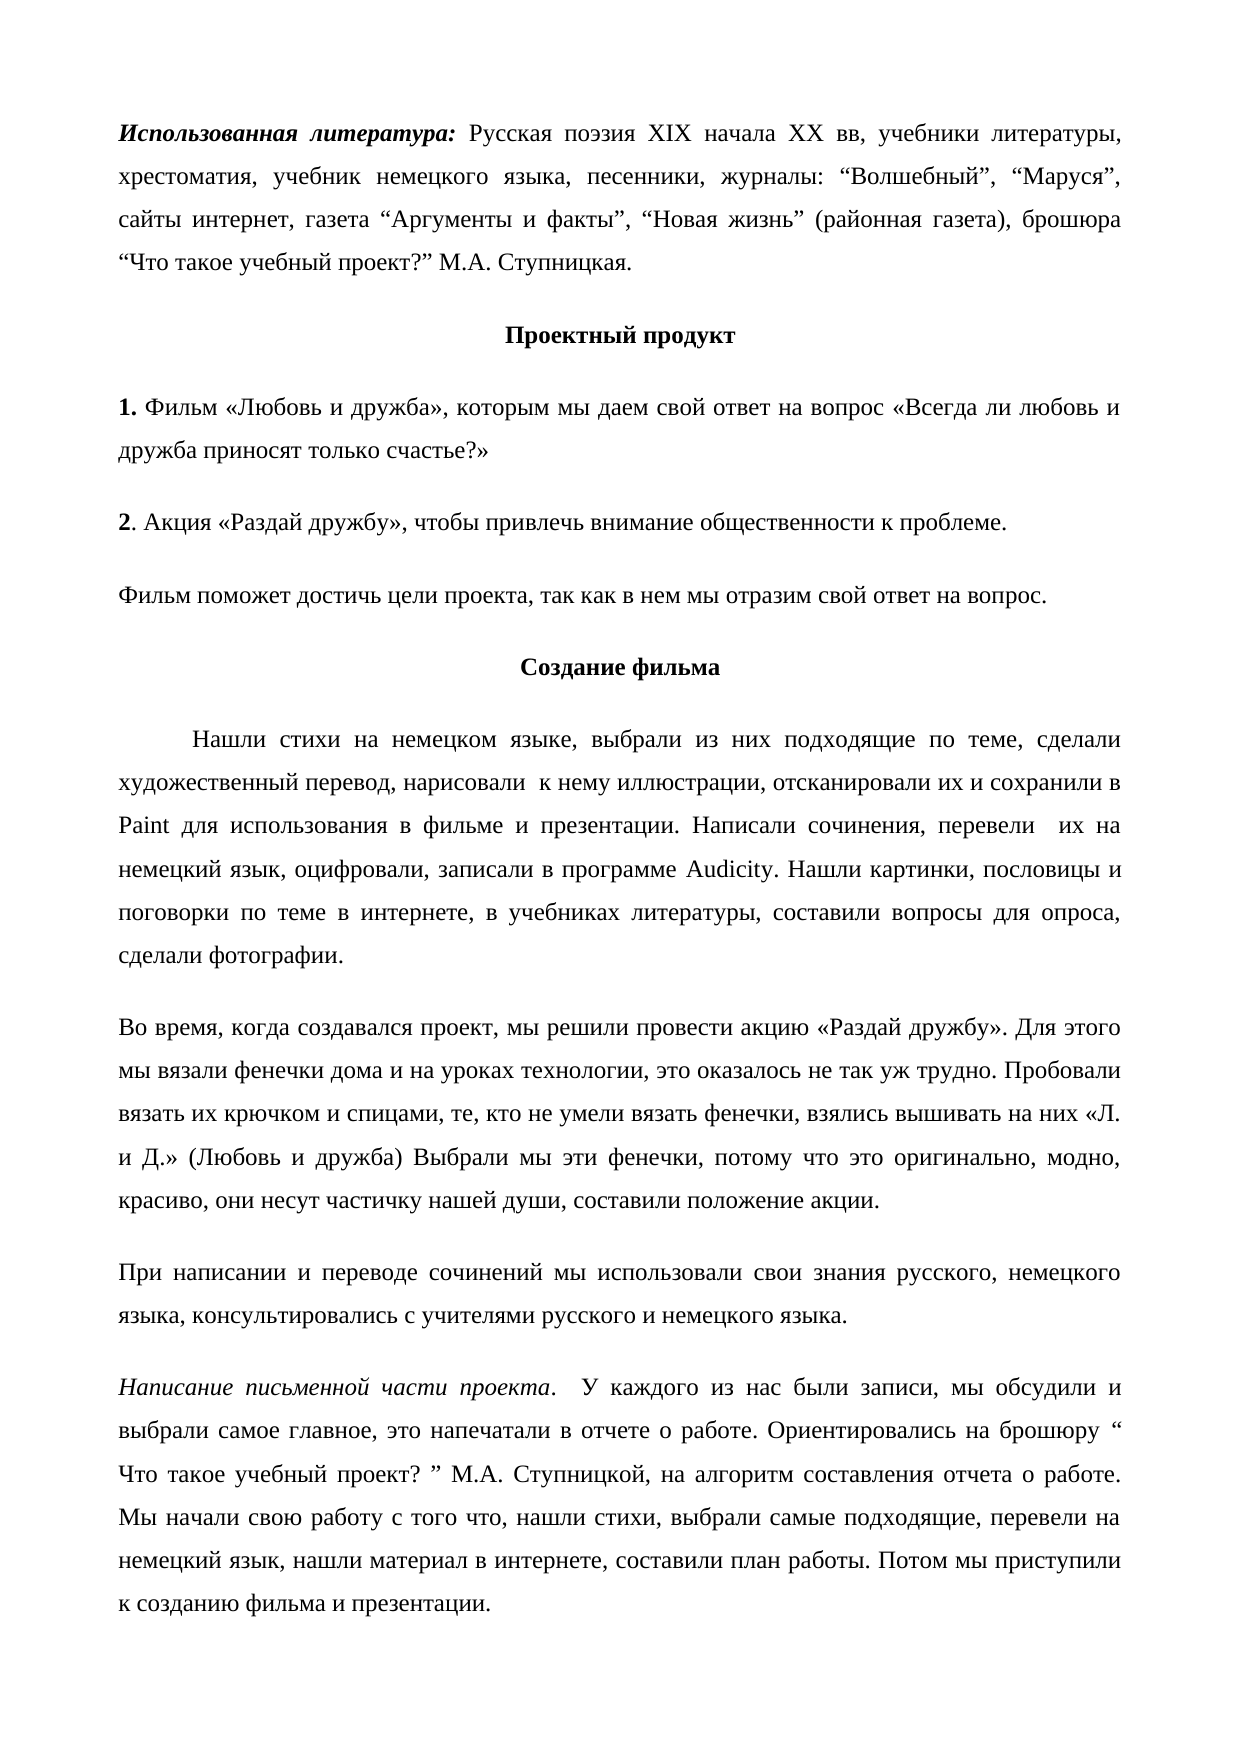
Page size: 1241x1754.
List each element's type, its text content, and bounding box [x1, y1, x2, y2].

text Написание письменной части проекта. У каждого из нас были записи, мы обсудили и выбрали самое главное, это напечатали в отчете о работе. Ориентировались на брошюру “ Что такое учебный проект? ” М.А. Ступницкой, на алгоритм составления отчета о работе. Мы начали свою работу с того что, нашли стихи, выбрали самые подходящие, перевели на немецкий язык, нашли материал в интернете, составили план работы. Потом мы приступили к созданию фильма и презентации. [118, 1372, 1122, 1617]
text Нашли стихи на немецком языке, выбрали из них подходящие по теме, сделали художественный перевод, нарисовали к нему иллюстрации, отсканировали их и сохранили в Paint для использования в фильме и презентации. Написали сочинения, перевели их на немецкий язык, оцифровали, записали в программе Audicity. Нашли картинки, пословицы и поговорки по теме в интернете, в учебниках литературы, составили вопросы для опроса, сделали фотографии. [118, 724, 1122, 969]
text При написании и переводе сочинений мы использовали свои знания русского, немецкого языка, консультировались с учителями русского и немецкого языка. [118, 1257, 1122, 1329]
text Использованная литература: Русская поэзия XIX начала XX вв, учебники литературы, хрестоматия, учебник немецкого языка, песенники, журналы: “Волшебный”, “Маруся”, сайты интернет, газета “Аргументы и факты”, “Новая жизнь” (районная газета), брошюра “Что такое учебный проект?” М.А. Ступницкая. [118, 118, 1122, 276]
text 1. Фильм «Любовь и дружба», которым мы даем свой ответ на вопрос «Всегда ли любовь и дружба приносят только счастье?» [118, 392, 1122, 464]
text Фильм поможет достичь цели проекта, так как в нем мы отразим свой ответ на вопрос. [118, 580, 1122, 608]
text Создание фильма [118, 652, 1122, 681]
text 2. Акция «Раздай дружбу», чтобы привлечь внимание общественности к проблеме. [118, 507, 1122, 536]
text Проектный продукт [118, 320, 1122, 348]
text Во время, когда создавался проект, мы решили провести акцию «Раздай дружбу». Для этого мы вязали фенечки дома и на уроках технологии, это оказалось не так уж трудно. Пробовали вязать их крючком и спицами, те, кто не умели вязать фенечки, взялись вышивать на них «Л. и Д.» (Любовь и дружба) Выбрали мы эти фенечки, потому что это оригинально, модно, красиво, они несут частичку нашей души, составили положение акции. [118, 1012, 1122, 1213]
